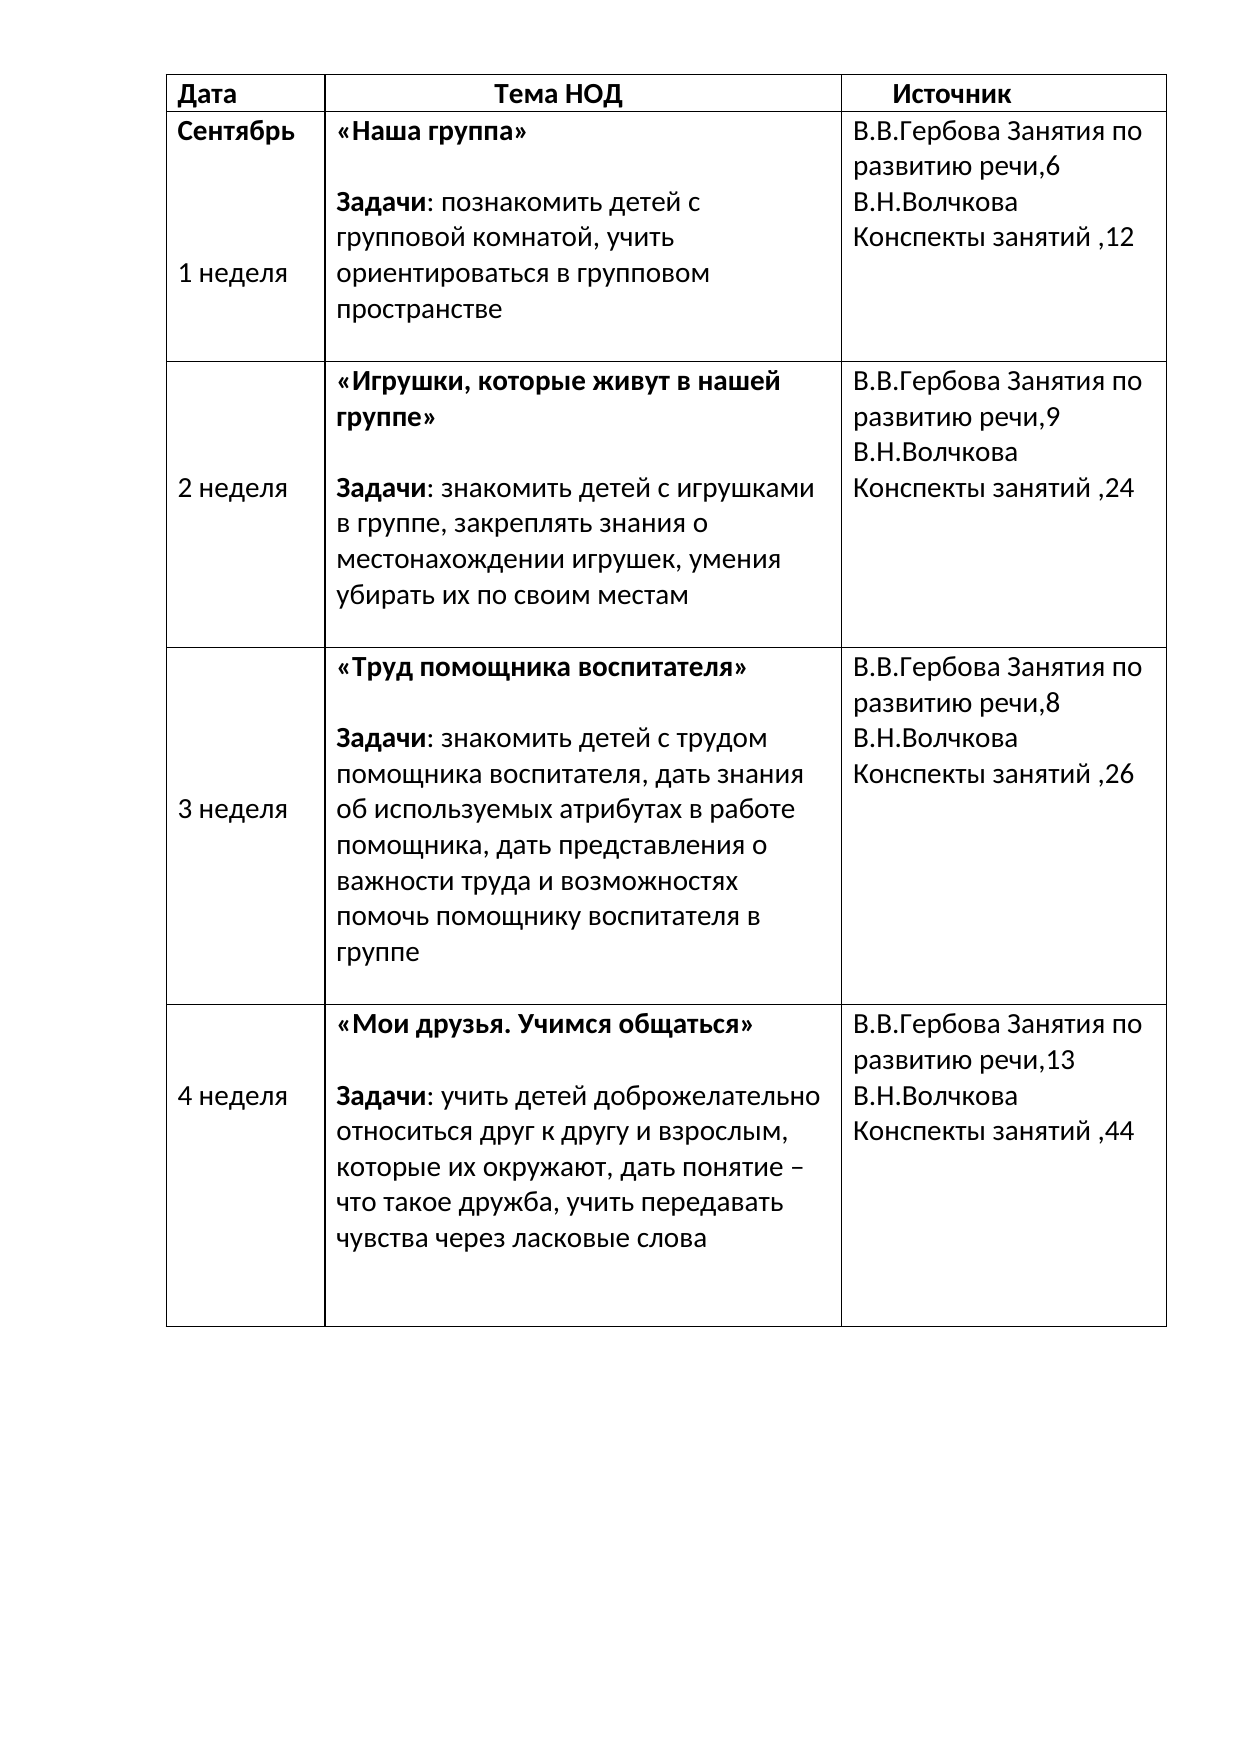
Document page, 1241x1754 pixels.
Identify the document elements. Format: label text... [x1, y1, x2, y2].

table_cell В.В.Гербова Занятия по развитию речи,6 В.Н.Волчкова Конспекты занятий ,12 [842, 112, 1166, 361]
table_cell В.В.Гербова Занятия по развитию речи,8 В.Н.Волчкова Конспекты занятий ,26 [842, 648, 1166, 1004]
table_cell В.В.Гербова Занятия по развитию речи,9 В.Н.Волчкова Конспекты занятий ,24 [842, 362, 1166, 647]
table_cell 4 неделя [167, 1005, 324, 1326]
table_cell 3 неделя [167, 648, 324, 1004]
table_cell Сентябрь 1 неделя [167, 112, 324, 361]
table_header Дата [167, 75, 324, 111]
table_cell «Мои друзья. Учимся общаться» Задачи: учить детей доброжелательно относиться друг к другу и взрослым, которые их окружают, дать понятие – что такое дружба, учить передавать чувства через ласковые слова [326, 1005, 841, 1326]
table_header Источник [842, 75, 1166, 111]
table_cell «Труд помощника воспитателя» Задачи: знакомить детей с трудом помощника воспитателя, дать знания об используемых атрибутах в работе помощника, дать представления о важности труда и возможностях помочь помощнику воспитателя в группе [326, 648, 841, 1004]
table_cell 2 неделя [167, 362, 324, 647]
table_header Тема НОД [326, 75, 841, 111]
table_cell В.В.Гербова Занятия по развитию речи,13 В.Н.Волчкова Конспекты занятий ,44 [842, 1005, 1166, 1326]
table_cell «Наша группа» Задачи: познакомить детей с групповой комнатой, учить ориентироваться в групповом пространстве [326, 112, 841, 361]
table_cell «Игрушки, которые живут в нашей группе» Задачи: знакомить детей с игрушками в группе, закреплять знания о местонахождении игрушек, умения убирать их по своим местам [326, 362, 841, 647]
